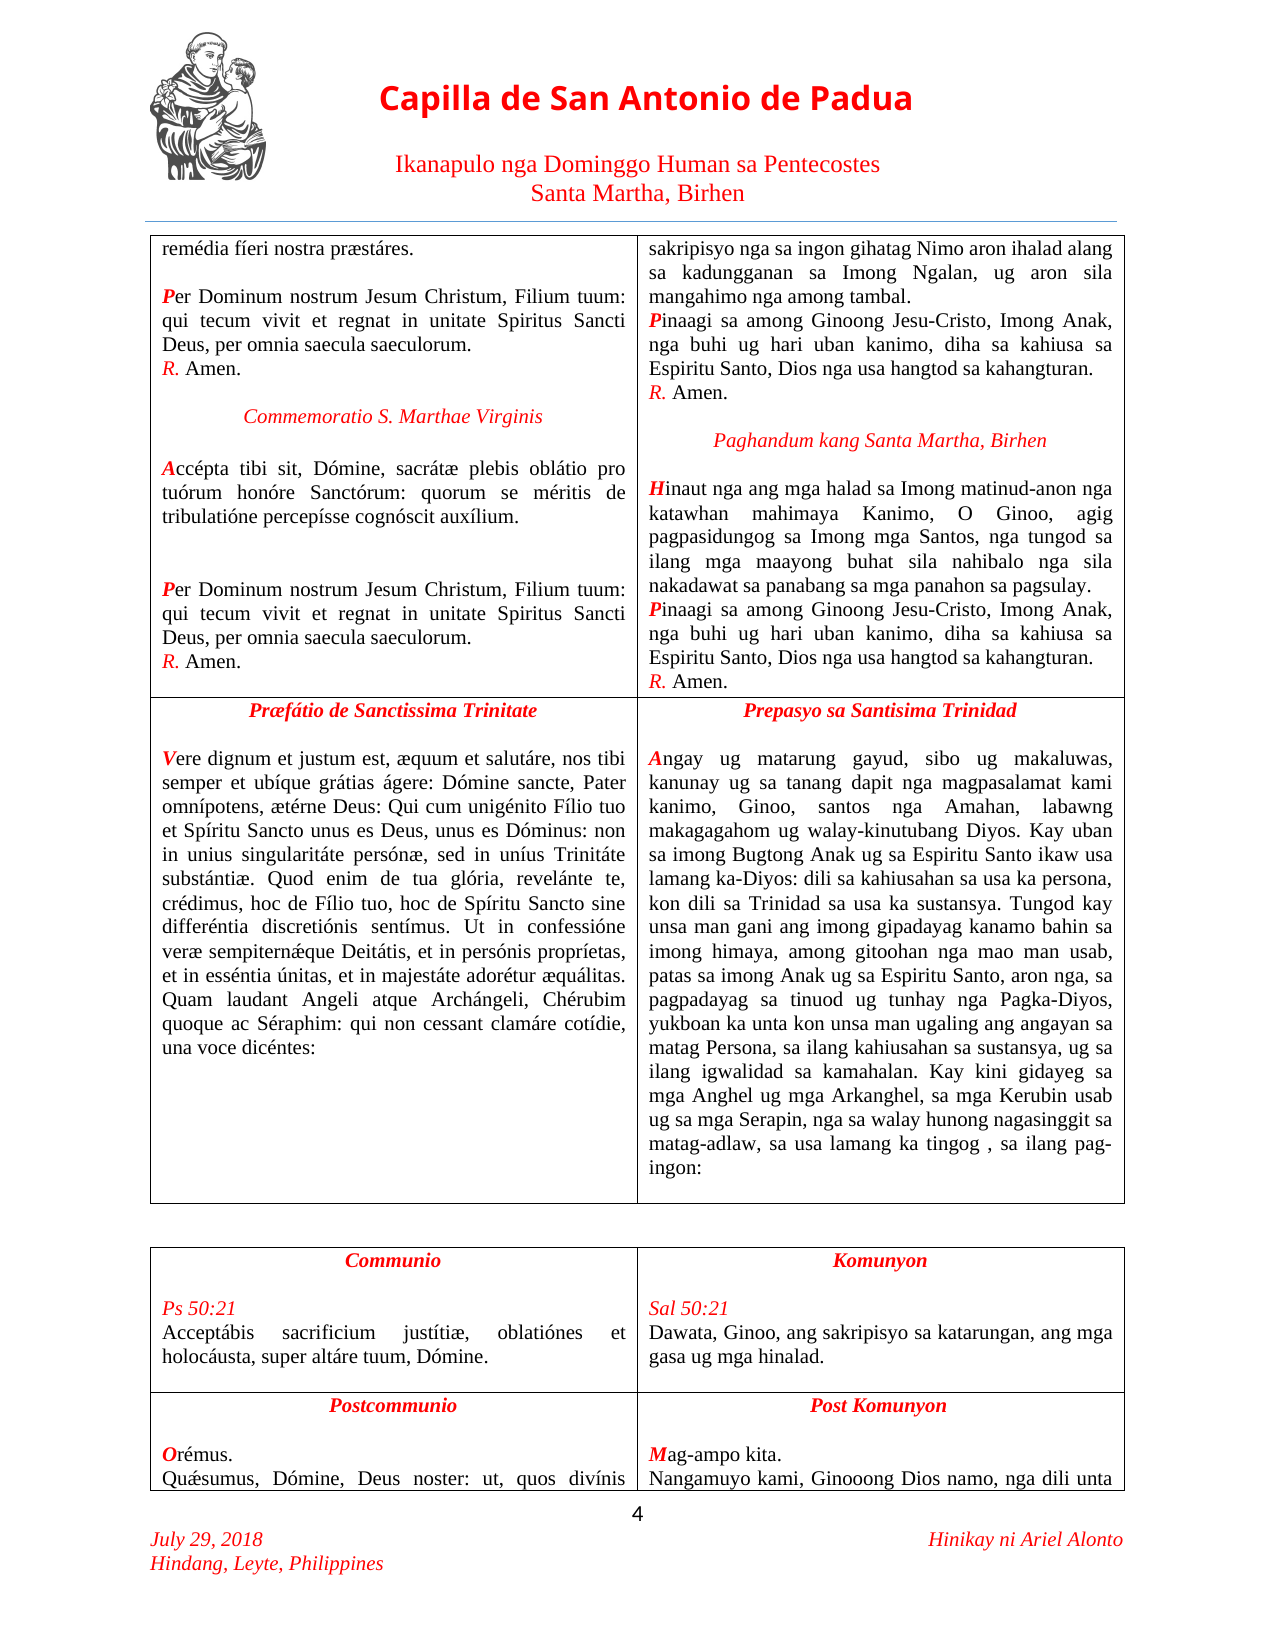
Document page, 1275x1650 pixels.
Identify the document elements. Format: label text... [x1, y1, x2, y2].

table_header Communio Ps 50:21 Acceptábis sacrificium justítiæ, oblatiónes et holocáusta, super altáre tuum, Dómine. [151, 1248, 637, 1392]
picture [150, 22, 272, 189]
table_cell Præfátio de Sanctissima Trinitate Vere dignum et justum est, æquum et salutáre, nos tibi semper et ubíque grátias ágere: Dómine sancte, Pater omnípotens, ætérne Deus: Qui cum unigénito Fílio tuo et Spíritu Sancto unus es Deus, unus es Dóminus: non in unius singularitáte persónæ, sed in uníus Trinitáte substántiæ. Quod enim de tua glória, revelánte te, crédimus, hoc de Fílio tuo, hoc de Spíritu Sancto sine differéntia discretiónis sentímus. Ut in confessióne veræ sempiternǽque Deitátis, et in persónis propríetas, et in esséntia únitas, et in majestáte adorétur æquálitas. Quam laudant Angeli atque Archángeli, Chérubim quoque ac Séraphim: qui non cessant clamáre cotídie, una voce dicéntes: [151, 698, 637, 1203]
table_cell Prepasyo sa Santisima Trinidad Angay ug matarung gayud, sibo ug makaluwas, kanunay ug sa tanang dapit nga magpasalamat kami kanimo, Ginoo, santos nga Amahan, labawng makagagahom ug walay-kinutubang Diyos. Kay uban sa imong Bugtong Anak ug sa Espiritu Santo ikaw usa lamang ka-Diyos: dili sa kahiusahan sa usa ka persona, kon dili sa Trinidad sa usa ka sustansya. Tungod kay unsa man gani ang imong gipadayag kanamo bahin sa imong himaya, among gitoohan nga mao man usab, patas sa imong Anak ug sa Espiritu Santo, aron nga, sa pagpadayag sa tinuod ug tunhay nga Pagka-Diyos, yukboan ka unta kon unsa man ugaling ang angayan sa matag Persona, sa ilang kahiusahan sa sustansya, ug sa ilang igwalidad sa kamahalan. Kay kini gidayeg sa mga Anghel ug mga Arkanghel, sa mga Kerubin usab ug sa mga Serapin, nga sa walay hunong nagasinggit sa matag-adlaw, sa usa lamang ka tingog , sa ilang pag-ingon: [638, 698, 1124, 1203]
table_header Komunyon Sal 50:21 Dawata, Ginoo, ang sakripisyo sa katarungan, ang mga gasa ug mga hinalad. [638, 1248, 1124, 1392]
